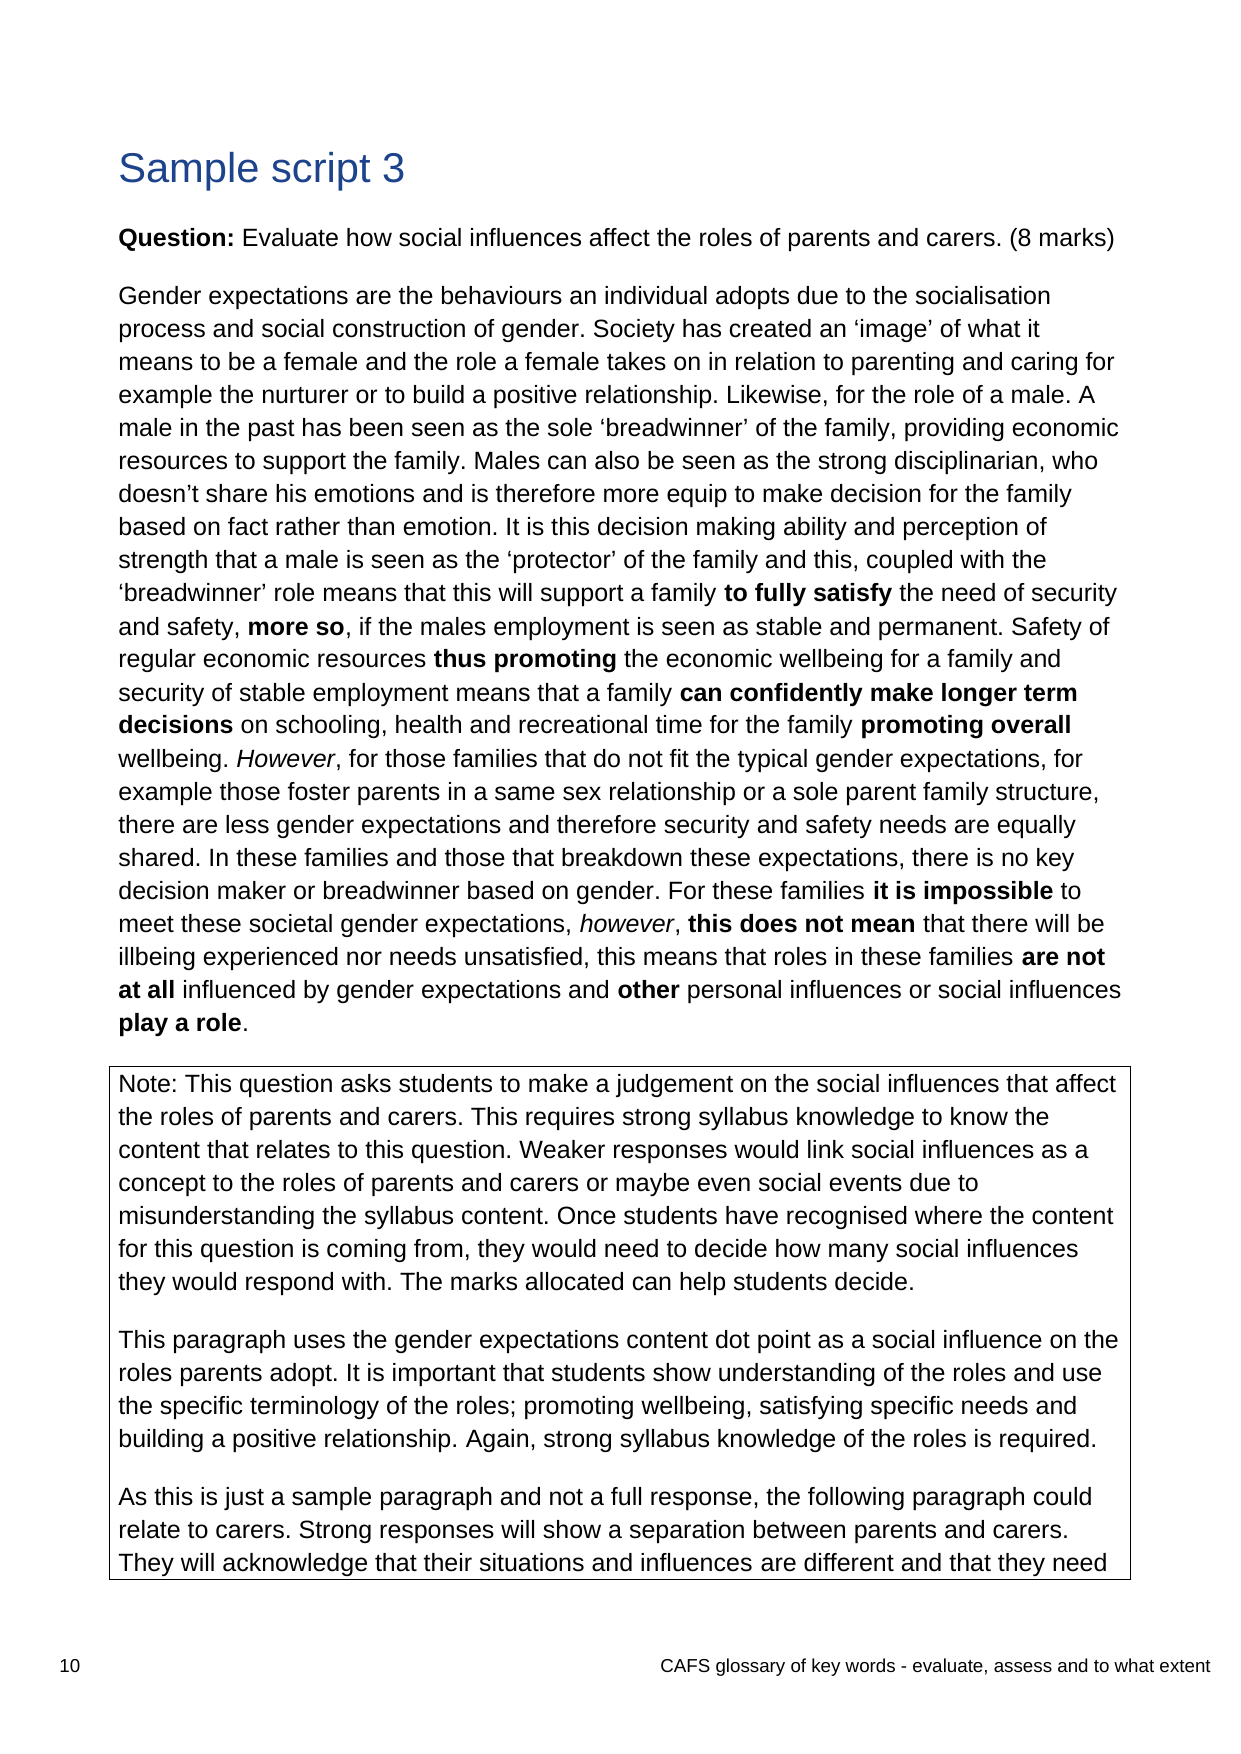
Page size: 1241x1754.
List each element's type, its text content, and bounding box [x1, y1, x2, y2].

text This paragraph uses the gender expectations content dot point as a social influence on the roles parents adopt. It is important that students show understanding of the roles and use the specific terminology of the roles; promoting wellbeing, satisfying specific needs and building a positive relationship. Again, strong syllabus knowledge of the roles is required. [110, 1322, 1130, 1453]
text Gender expectations are the behaviours an individual adopts due to the socialisation process and social construction of gender. Society has created an ‘image’ of what it means to be a female and the role a female takes on in relation to parenting and caring for example the nurturer or to build a positive relationship. Likewise, for the role of a male. A male in the past has been seen as the sole ‘breadwinner’ of the family, providing economic resources to support the family. Males can also be seen as the strong disciplinarian, who doesn’t share his emotions and is therefore more equip to make decision for the family based on fact rather than emotion. It is this decision making ability and perception of strength that a male is seen as the ‘protector’ of the family and this, coupled with the ‘breadwinner’ role means that this will support a family to fully satisfy the need of security and safety, more so, if the males employment is seen as stable and permanent. Safety of regular economic resources thus promoting the economic wellbeing for a family and security of stable employment means that a family can confidently make longer term decisions on schooling, health and recreational time for the family promoting overall wellbeing. However, for those families that do not fit the typical gender expectations, for example those foster parents in a same sex relationship or a sole parent family structure, there are less gender expectations and therefore security and safety needs are equally shared. In these families and those that breakdown these expectations, there is no key decision maker or breadwinner based on gender. For these families it is impossible to meet these societal gender expectations, however, this does not mean that there will be illbeing experienced nor needs unsatisfied, this means that roles in these families are not at all influenced by gender expectations and other personal influences or social influences play a role. [118, 281, 1122, 1036]
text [110, 1479, 1130, 1579]
text Question: Evaluate how social influences affect the roles of parents and carers. (8 marks) [118, 223, 1122, 252]
text Note: This question asks students to make a judgement on the social influences that affect the roles of parents and carers. This requires strong syllabus knowledge to know the content that relates to this question. Weaker responses would link social influences as a concept to the roles of parents and carers or maybe even social events due to misunderstanding the syllabus content. Once students have recognised where the content for this question is coming from, they would need to decide how many social influences they would respond with. The marks allocated can help students decide. [110, 1067, 1130, 1296]
subtitle Sample script 3 [118, 143, 1122, 191]
